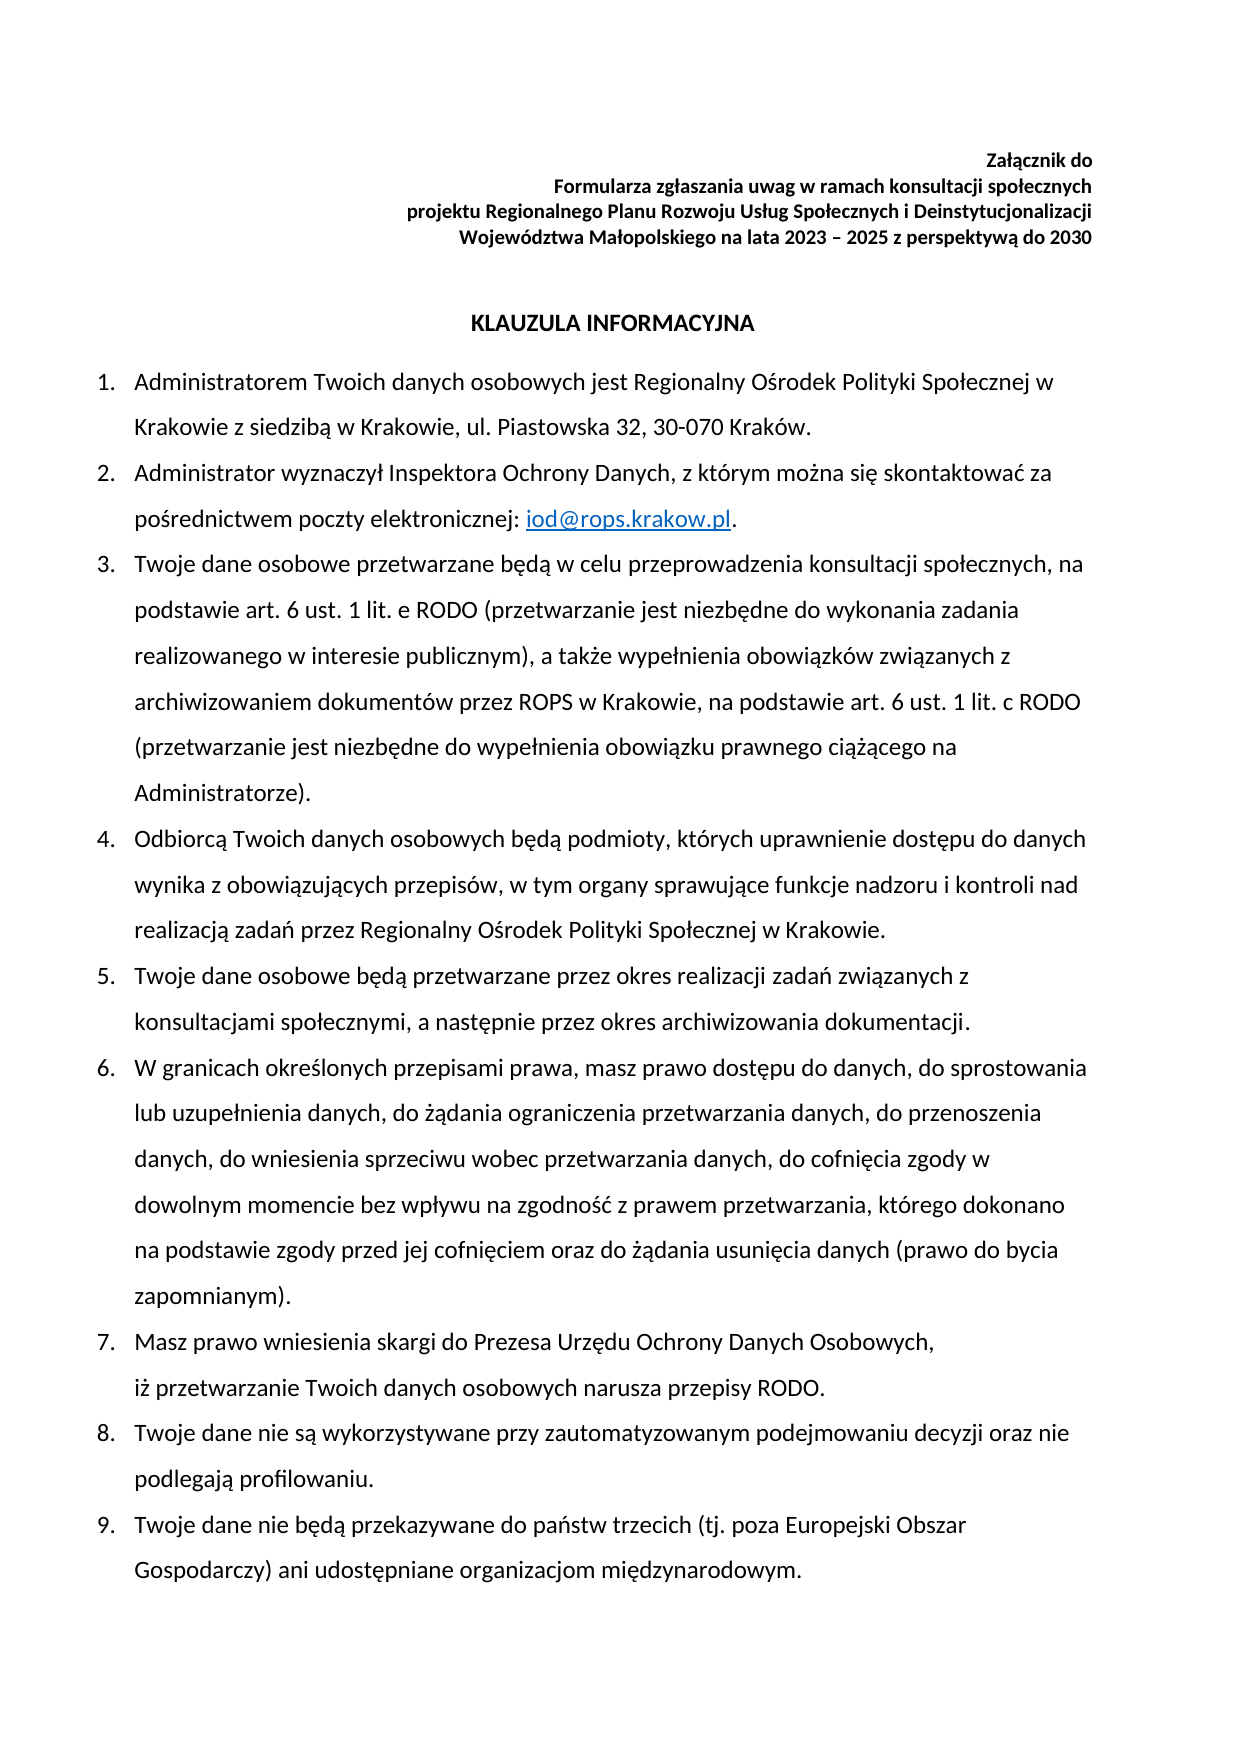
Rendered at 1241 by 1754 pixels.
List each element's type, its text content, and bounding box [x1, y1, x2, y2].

text Załącznik do [59, 148, 1093, 173]
list W granicach określonych przepisami prawa, masz prawo dostępu do danych, do sprostowania lub uzupełnienia danych, do żądania ograniczenia przetwarzania danych, do przenoszenia danych, do wniesienia sprzeciwu wobec przetwarzania danych, do cofnięcia zgody w dowolnym momencie bez wpływu na zgodność z prawem przetwarzania, którego dokonano na podstawie zgody przed jej cofnięciem oraz do żądania usunięcia danych (prawo do bycia zapomnianym). [97, 1052, 1093, 1311]
list Administrator wyznaczył Inspektora Ochrony Danych, z którym można się skontaktować za pośrednictwem poczty elektronicznej: iod@rops.krakow.pl. [97, 457, 1093, 533]
text KLAUZULA INFORMACYJNA [59, 307, 1093, 338]
list Twoje dane nie są wykorzystywane przy zautomatyzowanym podejmowaniu decyzji oraz nie podlegają profilowaniu. [97, 1417, 1093, 1494]
list Masz prawo wniesienia skargi do Prezesa Urzędu Ochrony Danych Osobowych, iż przetwarzanie Twoich danych osobowych narusza przepisy RODO. [97, 1326, 1093, 1402]
text Formularza zgłaszania uwag w ramach konsultacji społecznych [59, 173, 1093, 198]
list Odbiorcą Twoich danych osobowych będą podmioty, których uprawnienie dostępu do danych wynika z obowiązujących przepisów, w tym organy sprawujące funkcje nadzoru i kontroli nad realizacją zadań przez Regionalny Ośrodek Polityki Społecznej w Krakowie. [97, 823, 1093, 945]
list Twoje dane osobowe przetwarzane będą w celu przeprowadzenia konsultacji społecznych, na podstawie art. 6 ust. 1 lit. e RODO (przetwarzanie jest niezbędne do wykonania zadania realizowanego w interesie publicznym), a także wypełnienia obowiązków związanych z archiwizowaniem dokumentów przez ROPS w Krakowie, na podstawie art. 6 ust. 1 lit. c RODO (przetwarzanie jest niezbędne do wypełnienia obowiązku prawnego ciążącego na Administratorze). [97, 549, 1093, 808]
list Twoje dane osobowe będą przetwarzane przez okres realizacji zadań związanych z konsultacjami społecznymi, a następnie przez okres archiwizowania dokumentacji. [97, 960, 1093, 1036]
text projektu Regionalnego Planu Rozwoju Usług Społecznych i Deinstytucjonalizacji [59, 198, 1093, 224]
list Administratorem Twoich danych osobowych jest Regionalny Ośrodek Polityki Społecznej w Krakowie z siedzibą w Krakowie, ul. Piastowska 32, 30-070 Kraków. [97, 366, 1093, 442]
list Twoje dane nie będą przekazywane do państw trzecich (tj. poza Europejski Obszar Gospodarczy) ani udostępniane organizacjom międzynarodowym. [97, 1509, 1093, 1585]
text Województwa Małopolskiego na lata 2023 – 2025 z perspektywą do 2030 [59, 224, 1093, 249]
